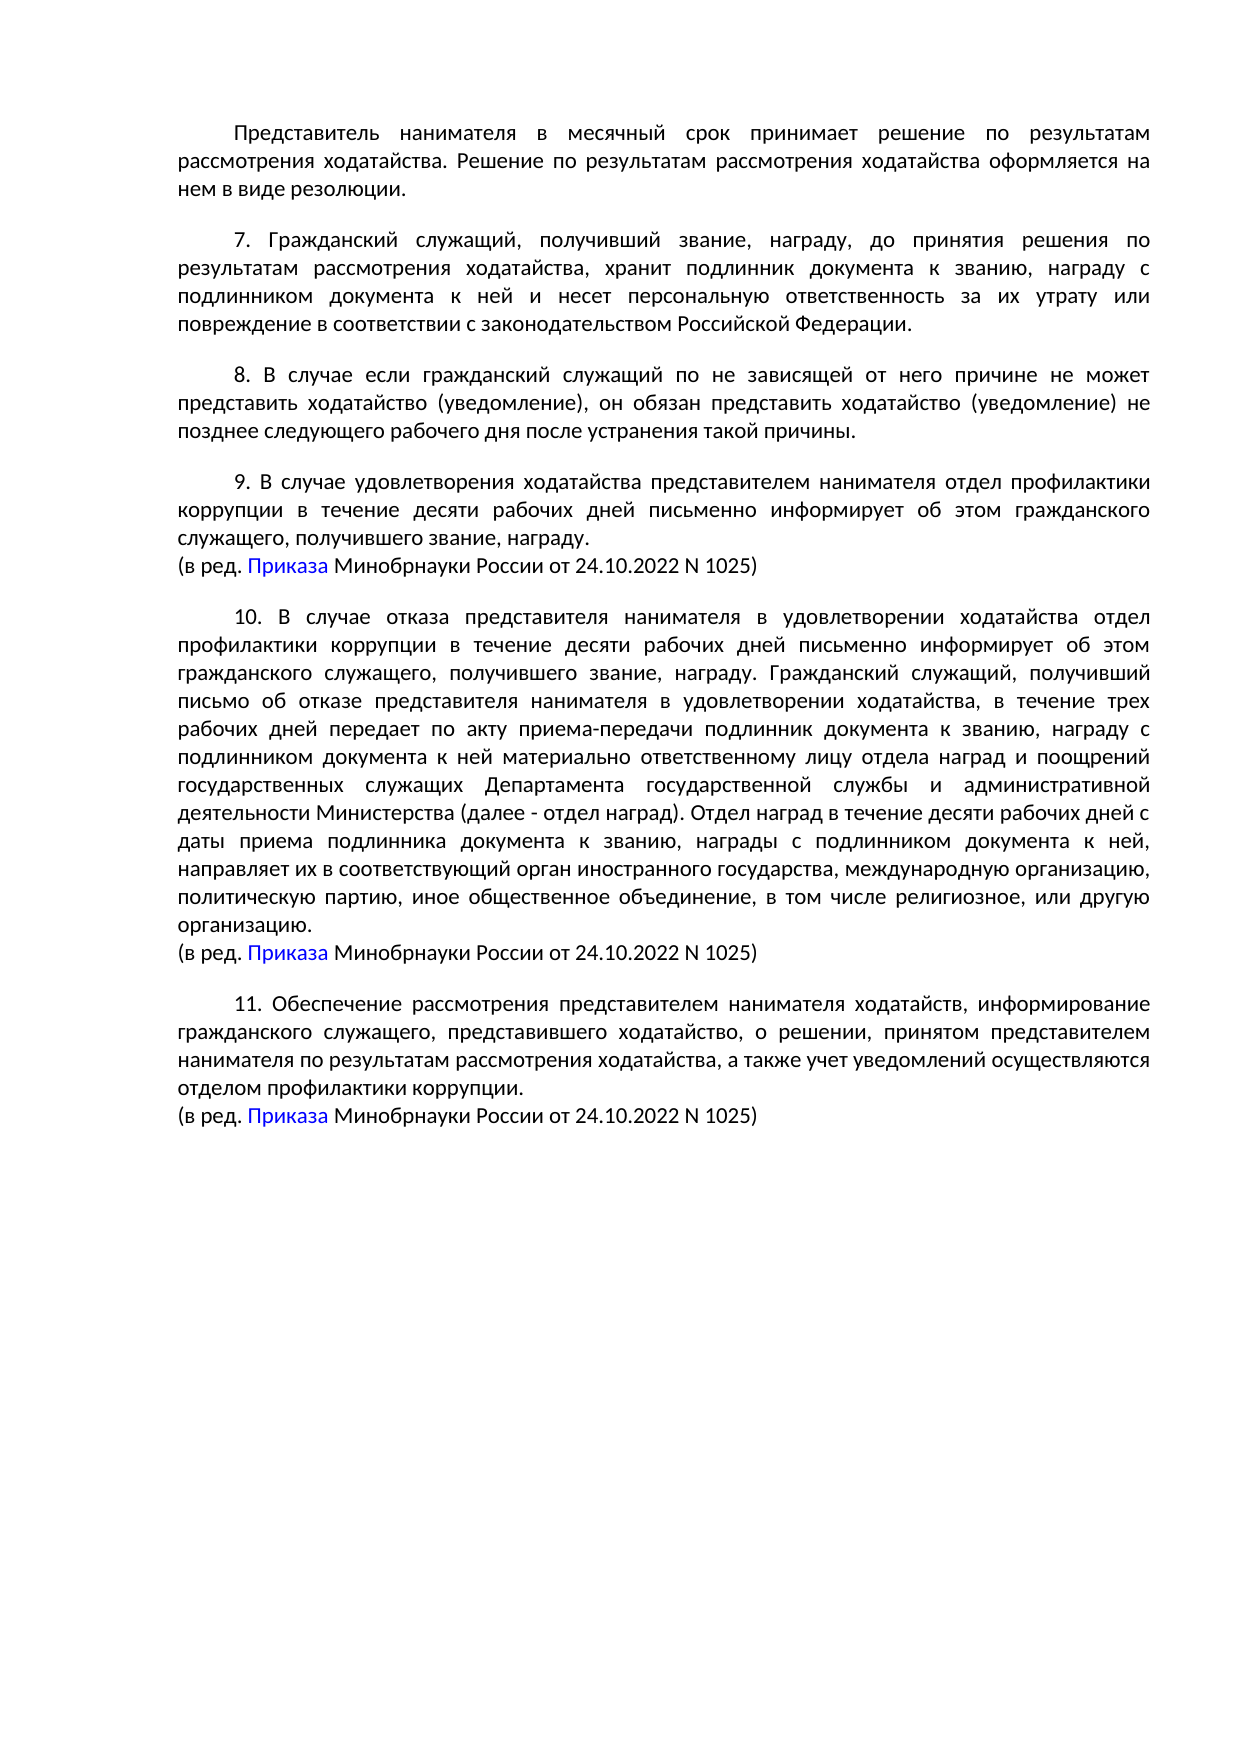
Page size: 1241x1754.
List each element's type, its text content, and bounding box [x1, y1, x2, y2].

text Представитель нанимателя в месячный срок принимает решение по результатам рассмотрения ходатайства. Решение по результатам рассмотрения ходатайства оформляется на нем в виде резолюции. [177, 118, 1152, 202]
text 10. В случае отказа представителя нанимателя в удовлетворении ходатайства отдел профилактики коррупции в течение десяти рабочих дней письменно информирует об этом гражданского служащего, получившего звание, награду. Гражданский служащий, получивший письмо об отказе представителя нанимателя в удовлетворении ходатайства, в течение трех рабочих дней передает по акту приема-передачи подлинник документа к званию, награду с подлинником документа к ней материально ответственному лицу отдела наград и поощрений государственных служащих Департамента государственной службы и административной деятельности Министерства (далее - отдел наград). Отдел наград в течение десяти рабочих дней с даты приема подлинника документа к званию, награды с подлинником документа к ней, направляет их в соответствующий орган иностранного государства, международную организацию, политическую партию, иное общественное объединение, в том числе религиозное, или другую организацию. [177, 602, 1152, 938]
text (в ред. Приказа Минобрнауки России от 24.10.2022 N 1025) [177, 938, 1152, 966]
text (в ред. Приказа Минобрнауки России от 24.10.2022 N 1025) [177, 551, 1152, 579]
text 11. Обеспечение рассмотрения представителем нанимателя ходатайств, информирование гражданского служащего, представившего ходатайство, о решении, принятом представителем нанимателя по результатам рассмотрения ходатайства, а также учет уведомлений осуществляются отделом профилактики коррупции. [177, 989, 1152, 1101]
text 7. Гражданский служащий, получивший звание, награду, до принятия решения по результатам рассмотрения ходатайства, хранит подлинник документа к званию, награду с подлинником документа к ней и несет персональную ответственность за их утрату или повреждение в соответствии с законодательством Российской Федерации. [177, 225, 1152, 337]
text (в ред. Приказа Минобрнауки России от 24.10.2022 N 1025) [177, 1101, 1152, 1129]
text 8. В случае если гражданский служащий по не зависящей от него причине не может представить ходатайство (уведомление), он обязан представить ходатайство (уведомление) не позднее следующего рабочего дня после устранения такой причины. [177, 360, 1152, 444]
text 9. В случае удовлетворения ходатайства представителем нанимателя отдел профилактики коррупции в течение десяти рабочих дней письменно информирует об этом гражданского служащего, получившего звание, награду. [177, 467, 1152, 551]
